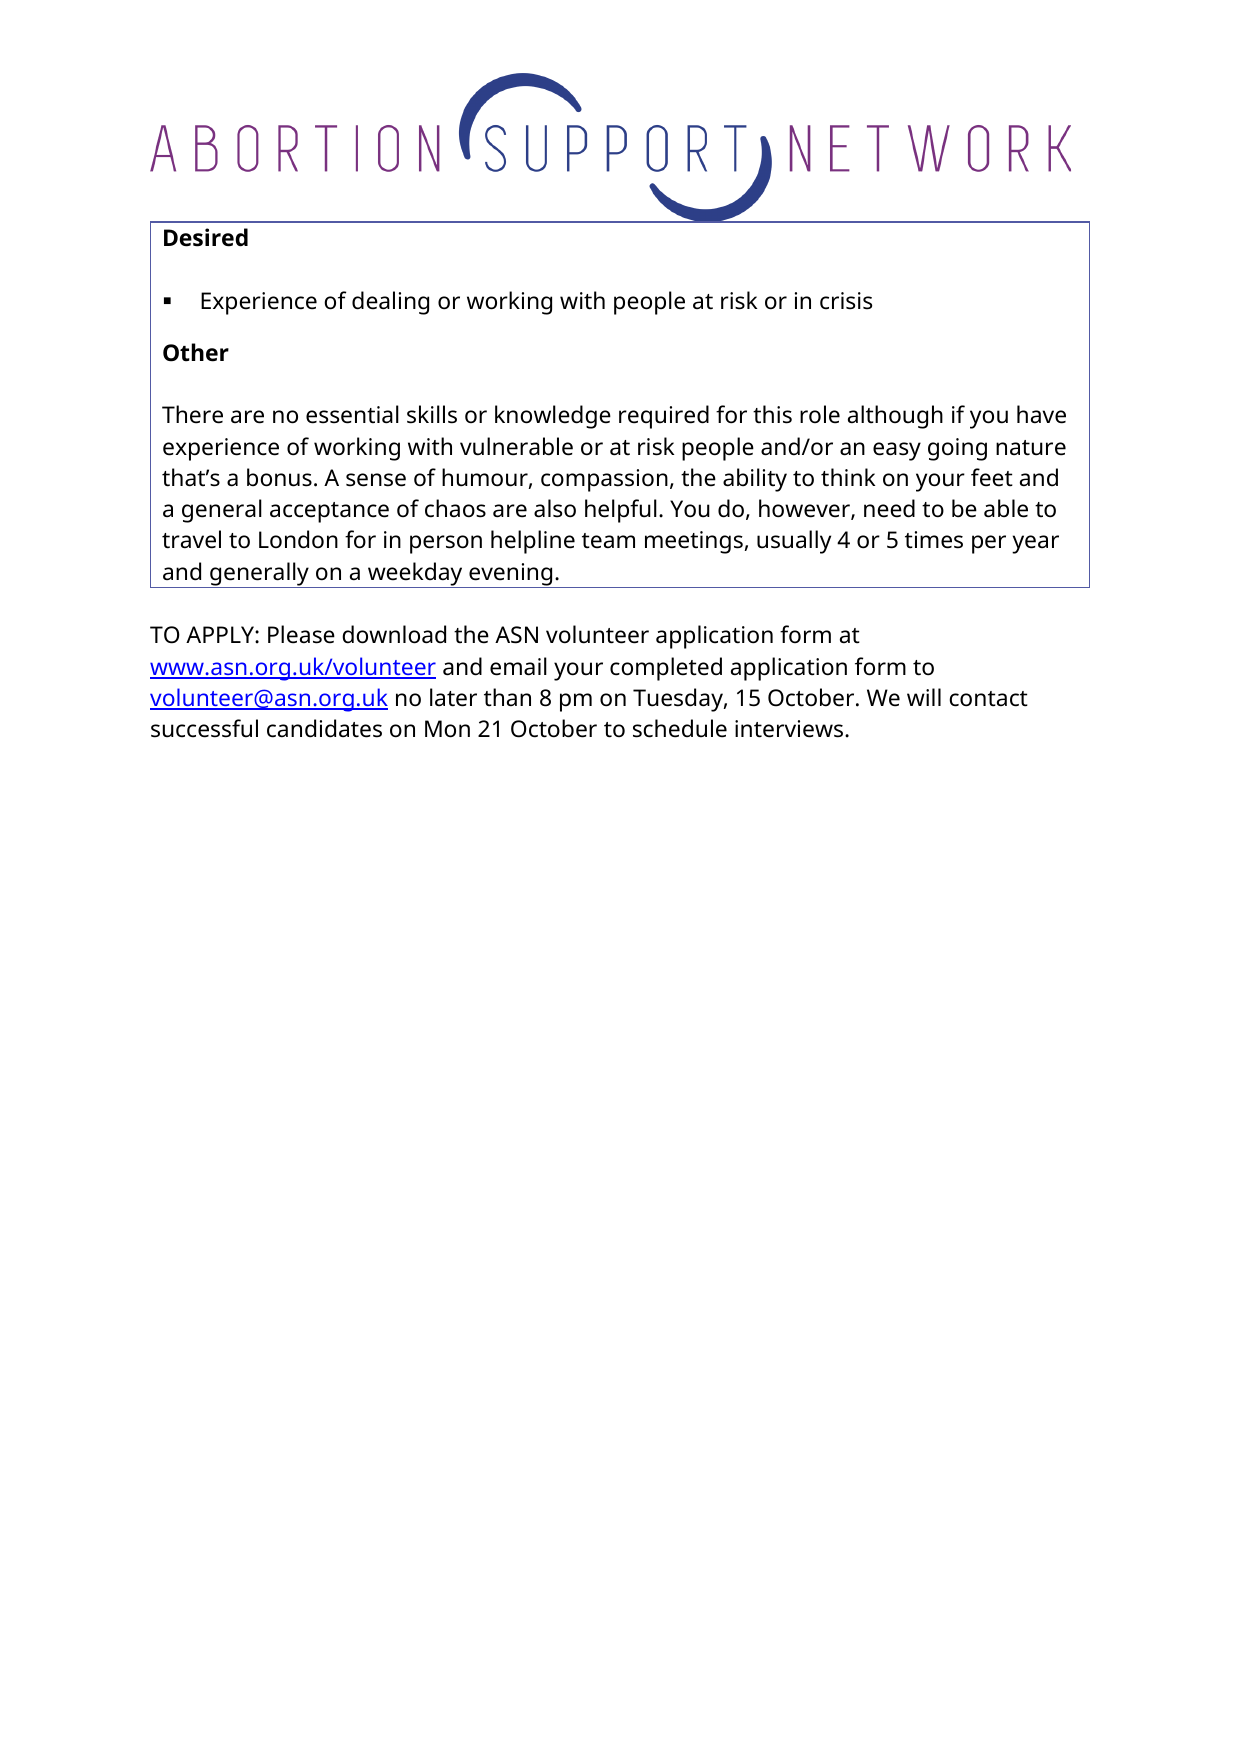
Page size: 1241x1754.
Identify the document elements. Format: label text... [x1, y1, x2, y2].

picture [150, 73, 1072, 221]
text TO APPLY: Please download the ASN volunteer application form at www.asn.org.uk/volunteer and email your completed application form to volunteer@asn.org.uk no later than 8 pm on Tuesday, 15 October. We will contact successful candidates on Mon 21 October to schedule interviews. [150, 619, 1090, 744]
